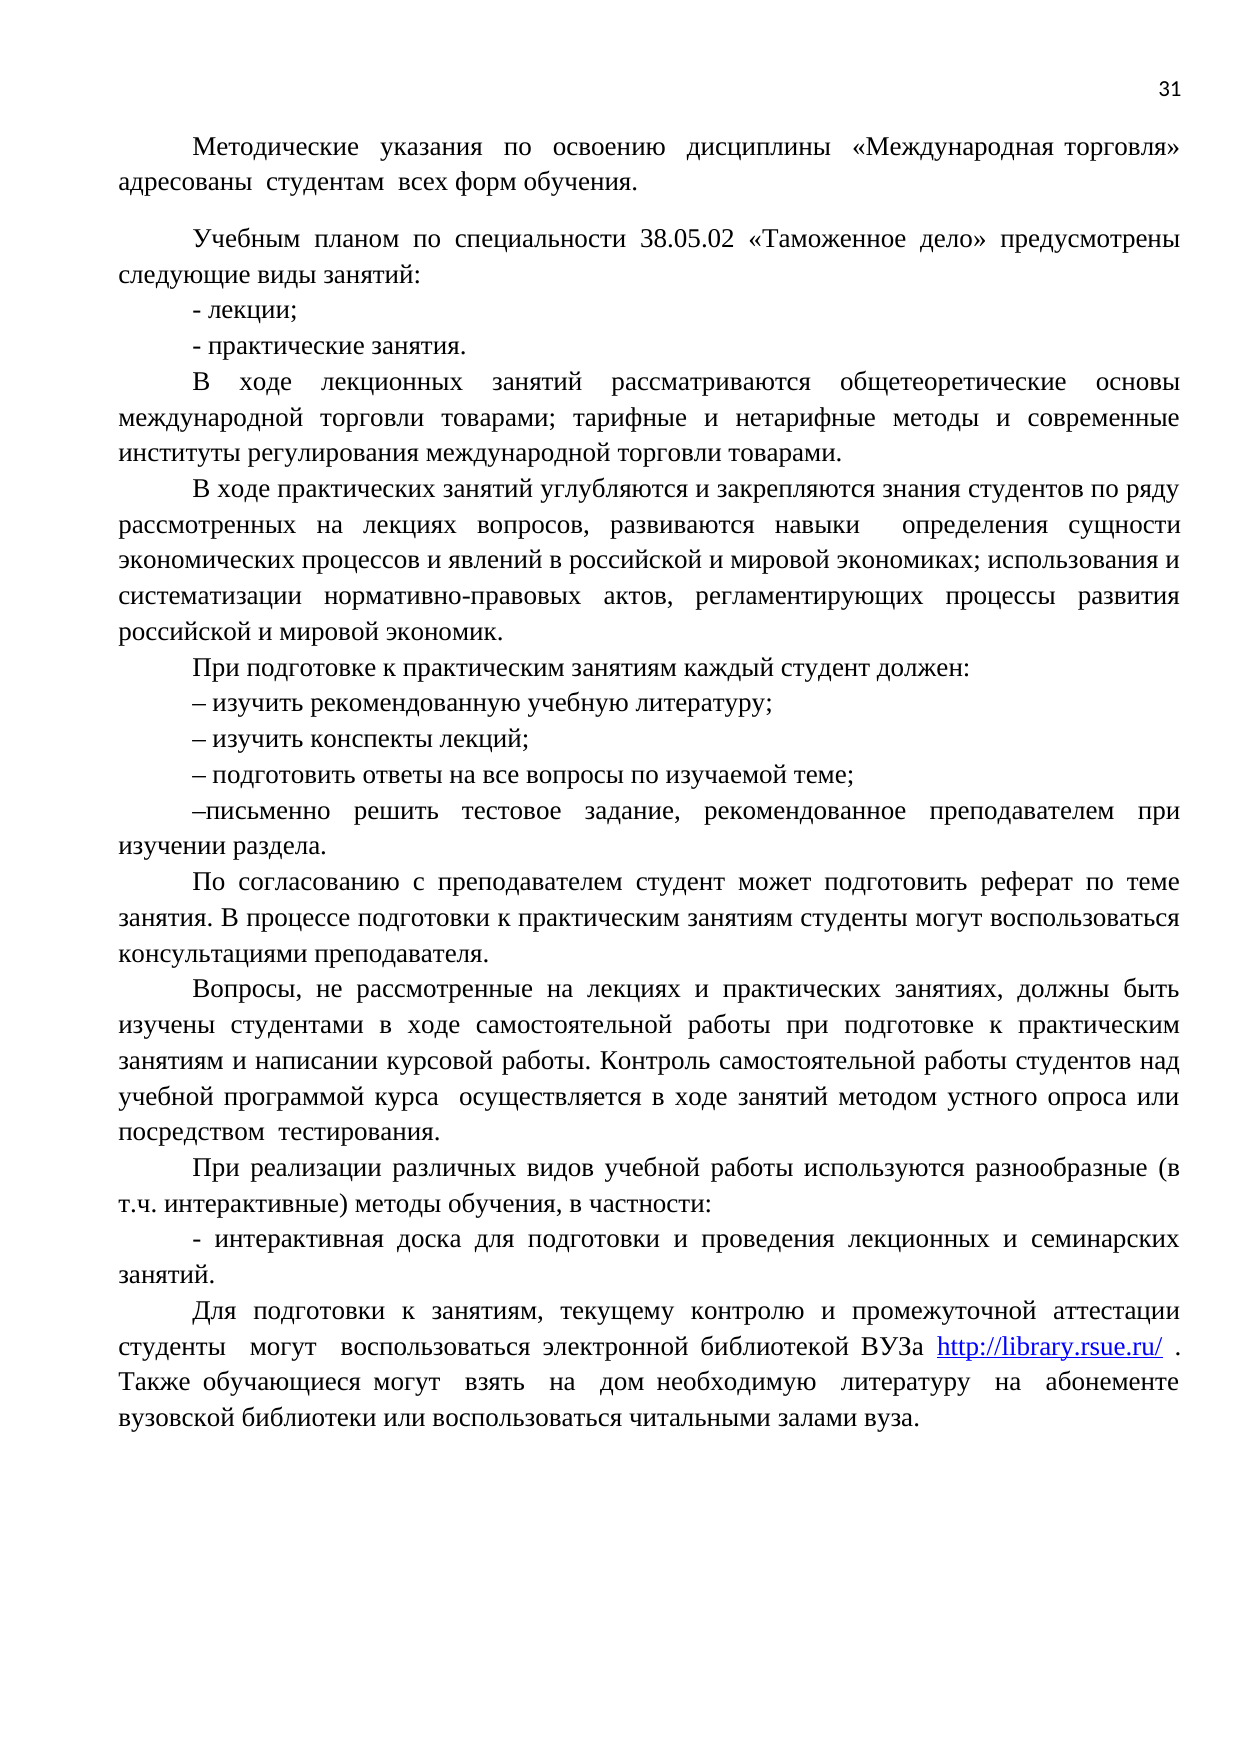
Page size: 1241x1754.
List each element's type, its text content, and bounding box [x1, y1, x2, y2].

text - лекции; [118, 293, 1181, 325]
text Учебным планом по специальности 38.05.02 «Таможенное дело» предусмотрены следующие виды занятий: [118, 222, 1181, 289]
text В ходе лекционных занятий рассматриваются общетеоретические основы международной торговли товарами; тарифные и нетарифные методы и современные институты регулирования международной торговли товарами. [118, 365, 1181, 468]
text При реализации различных видов учебной работы используются разнообразные (в т.ч. интерактивные) методы обучения, в частности: [118, 1151, 1181, 1218]
text В ходе практических занятий углубляются и закрепляются знания студентов по ряду рассмотренных на лекциях вопросов, развиваются навыки определения сущности экономических процессов и явлений в российской и мировой экономиках; использования и систематизации нормативно-правовых актов, регламентирующих процессы развития российской и мировой экономик. [118, 472, 1181, 646]
text По согласованию с преподавателем студент может подготовить реферат по теме занятия. В процессе подготовки к практическим занятиям студенты могут воспользоваться консультациями преподавателя. [118, 865, 1181, 968]
text –письменно решить тестовое задание, рекомендованное преподавателем при изучении раздела. [118, 794, 1181, 861]
text – изучить рекомендованную учебную литературу; [118, 687, 1181, 718]
text При подготовке к практическим занятиям каждый студент должен: [118, 651, 1181, 682]
text Для подготовки к занятиям, текущему контролю и промежуточной аттестации студенты могут воспользоваться электронной библиотекой ВУЗа http://library.rsue.ru/ . Также обучающиеся могут взять на дом необходимую литературу на абонементе вузовской библиотеки или воспользоваться читальными залами вуза. [118, 1294, 1181, 1432]
text – подготовить ответы на все вопросы по изучаемой теме; [118, 758, 1181, 789]
text Вопросы, не рассмотренные на лекциях и практических занятиях, должны быть изучены студентами в ходе самостоятельной работы при подготовке к практическим занятиям и написании курсовой работы. Контроль самостоятельной работы студентов над учебной программой курса осуществляется в ходе занятий методом устного опроса или посредством тестирования. [118, 972, 1181, 1146]
text – изучить конспекты лекций; [118, 722, 1181, 753]
text - практические занятия. [118, 329, 1181, 360]
text Методические указания по освоению дисциплины «Международная торговля» адресованы студентам всех форм обучения. [118, 130, 1181, 197]
text - интерактивная доска для подготовки и проведения лекционных и семинарских занятий. [118, 1222, 1181, 1289]
